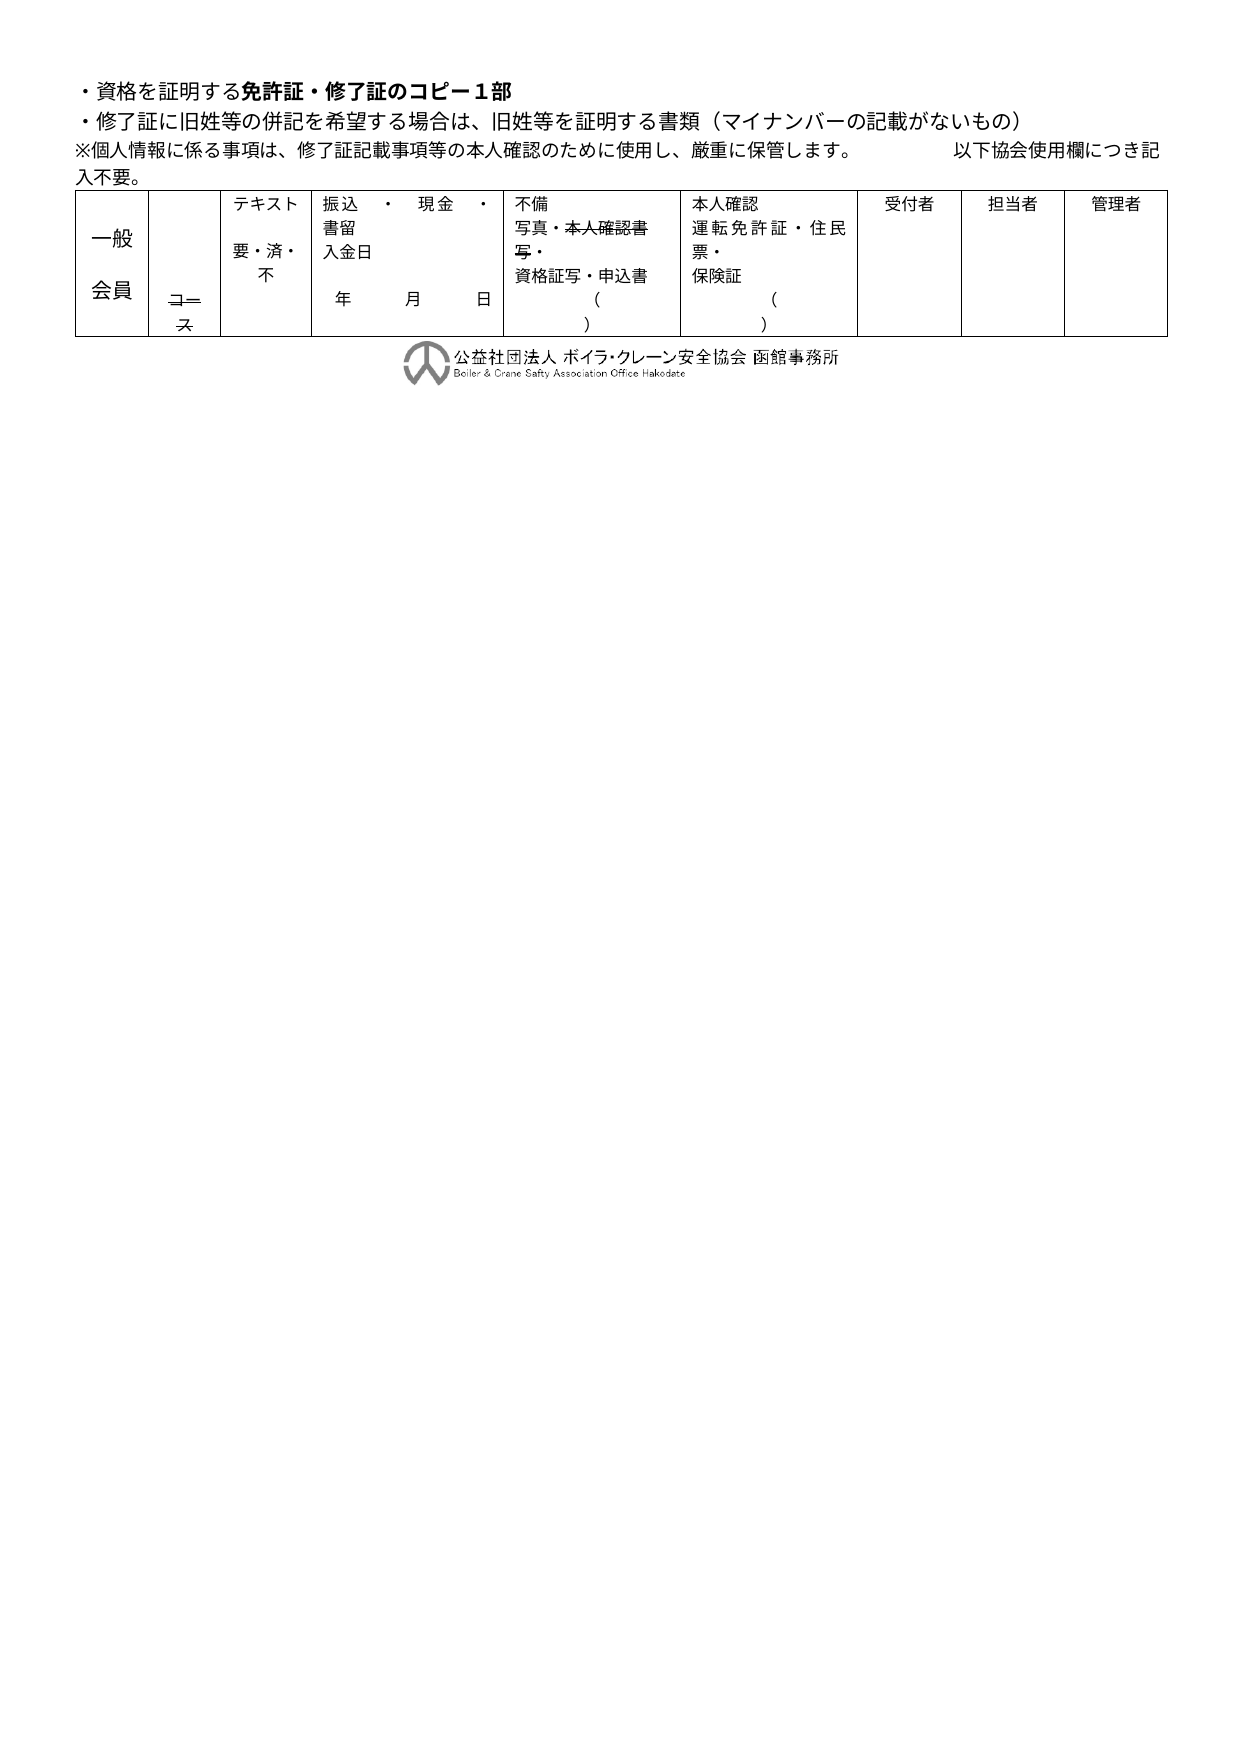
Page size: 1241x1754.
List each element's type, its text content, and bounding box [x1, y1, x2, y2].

table_header 受付者 [858, 191, 961, 336]
table_header 不備 写真・本人確認書写・ 資格証写・申込書 （ ） [504, 191, 680, 336]
table_header 管理者 [1065, 191, 1167, 336]
text ※個人情報に係る事項は、修了証記載事項等の本人確認のために使用し、厳重に保管します。 以下協会使用欄につき記入不要。 [75, 135, 1165, 190]
picture [401, 341, 839, 386]
text ・資格を証明する免許証・修了証のコピー１部 [75, 75, 1165, 105]
table_header 一般 会員 [76, 191, 148, 336]
table_header 振込 ・ 現金 ・ 書留 入金日 年 月 日 [312, 191, 503, 336]
text ・修了証に旧姓等の併記を希望する場合は、旧姓等を証明する書類（マイナンバーの記載がないもの） [75, 105, 1165, 135]
table_header 本人確認 運転免許証・住民票・ 保険証 （ ） [681, 191, 857, 336]
table_header テキスト 要・済・不 [221, 191, 311, 336]
table_header 担当者 [962, 191, 1064, 336]
table_header コース [149, 191, 220, 336]
